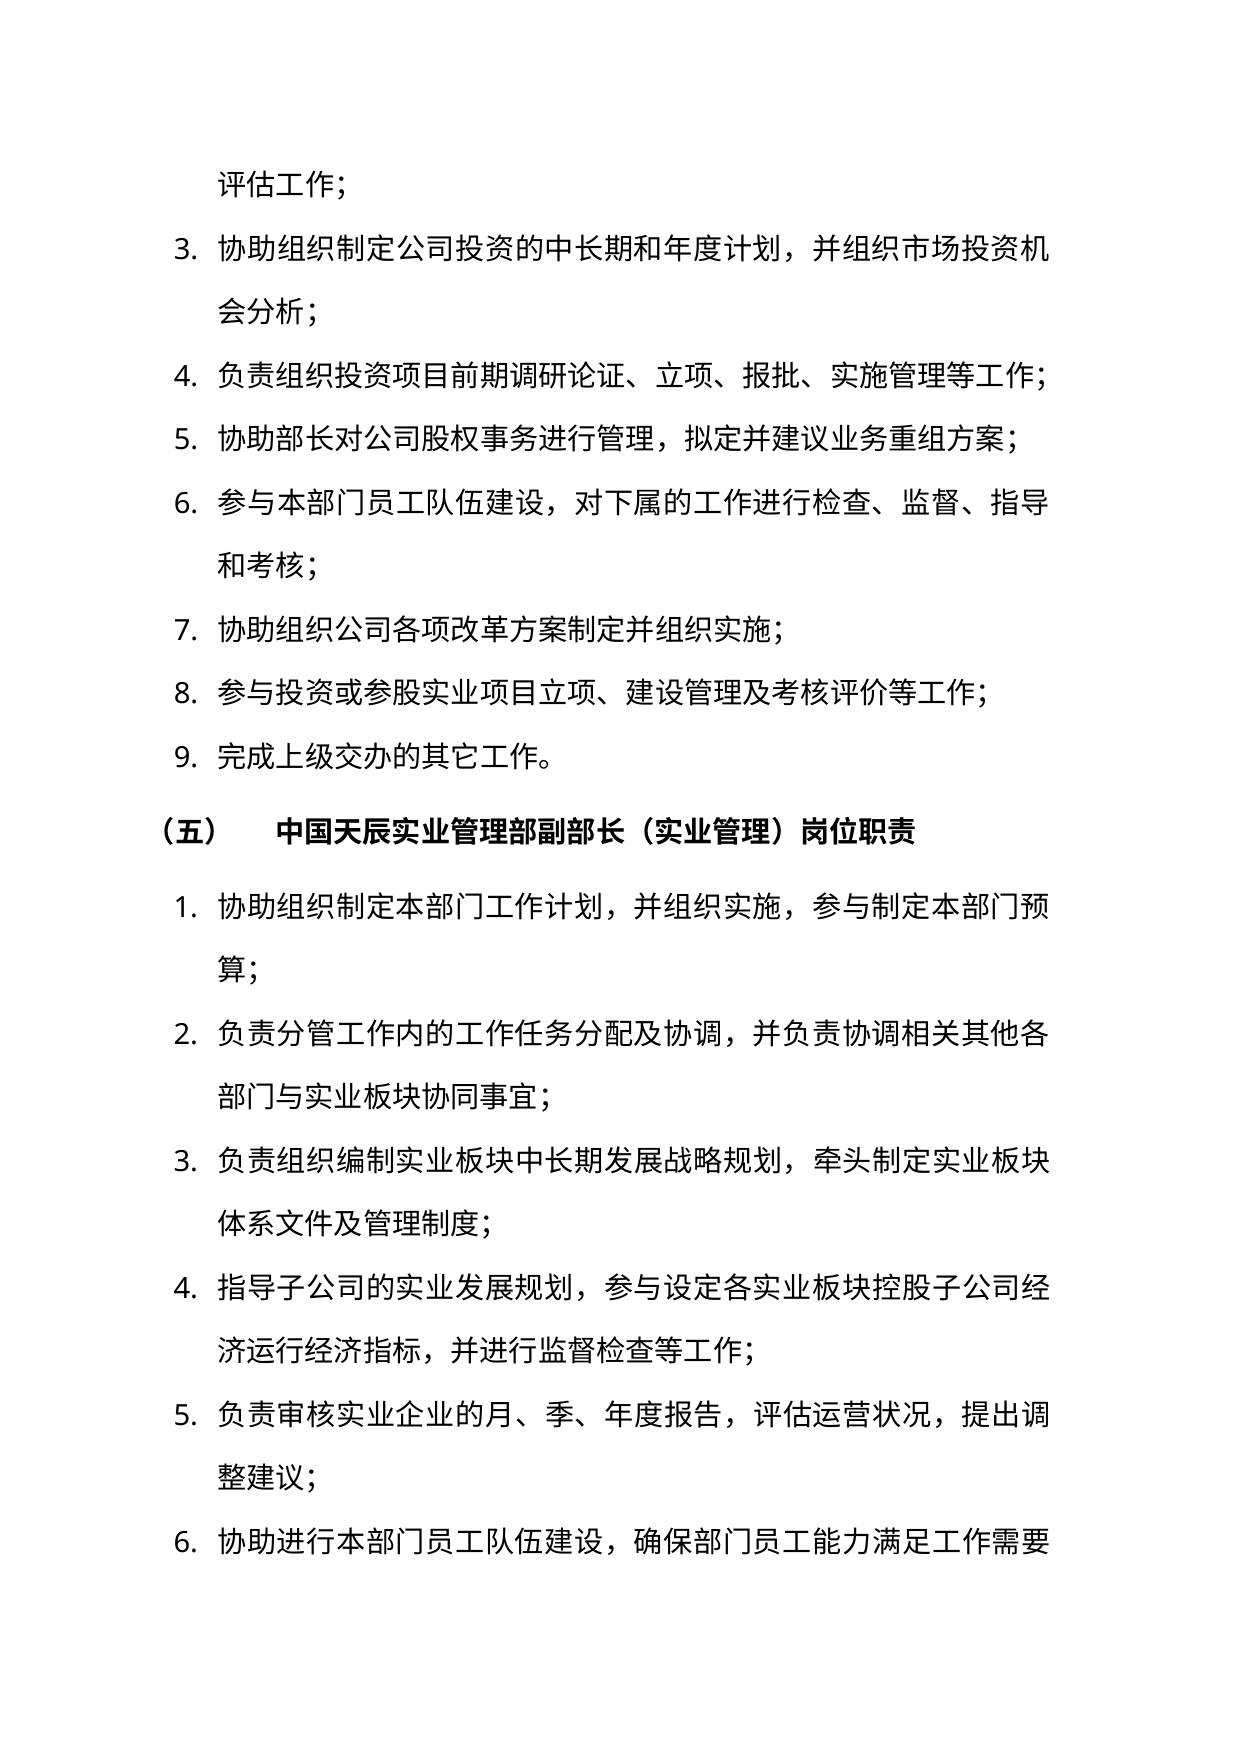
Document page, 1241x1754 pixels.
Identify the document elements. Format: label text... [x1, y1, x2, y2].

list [173, 162, 1053, 204]
list 参与投资或参股实业项目立项、建设管理及考核评价等工作； [173, 670, 1053, 712]
list 中国天辰实业管理部副部长（实业管理）岗位职责 [146, 797, 1053, 862]
list 协助部长对公司股权事务进行管理，拟定并建议业务重组方案； [173, 416, 1053, 458]
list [173, 1518, 1053, 1561]
list 协助组织制定本部门工作计划，并组织实施，参与制定本部门预算； [173, 883, 1053, 989]
list 负责组织编制实业板块中长期发展战略规划，牵头制定实业板块体系文件及管理制度； [173, 1137, 1053, 1243]
list 协助组织公司各项改革方案制定并组织实施； [173, 606, 1053, 649]
list 负责审核实业企业的月、季、年度报告，评估运营状况，提出调整建议； [173, 1391, 1053, 1497]
list 负责分管工作内的工作任务分配及协调，并负责协调相关其他各部门与实业板块协同事宜； [173, 1010, 1053, 1116]
list 完成上级交办的其它工作。 [173, 733, 1053, 776]
list 指导子公司的实业发展规划，参与设定各实业板块控股子公司经济运行经济指标，并进行监督检查等工作； [173, 1264, 1053, 1370]
list 协助组织制定公司投资的中长期和年度计划，并组织市场投资机会分析； [173, 225, 1053, 331]
list 参与本部门员工队伍建设，对下属的工作进行检查、监督、指导和考核； [173, 479, 1053, 585]
list 负责组织投资项目前期调研论证、立项、报批、实施管理等工作； [173, 352, 1053, 395]
